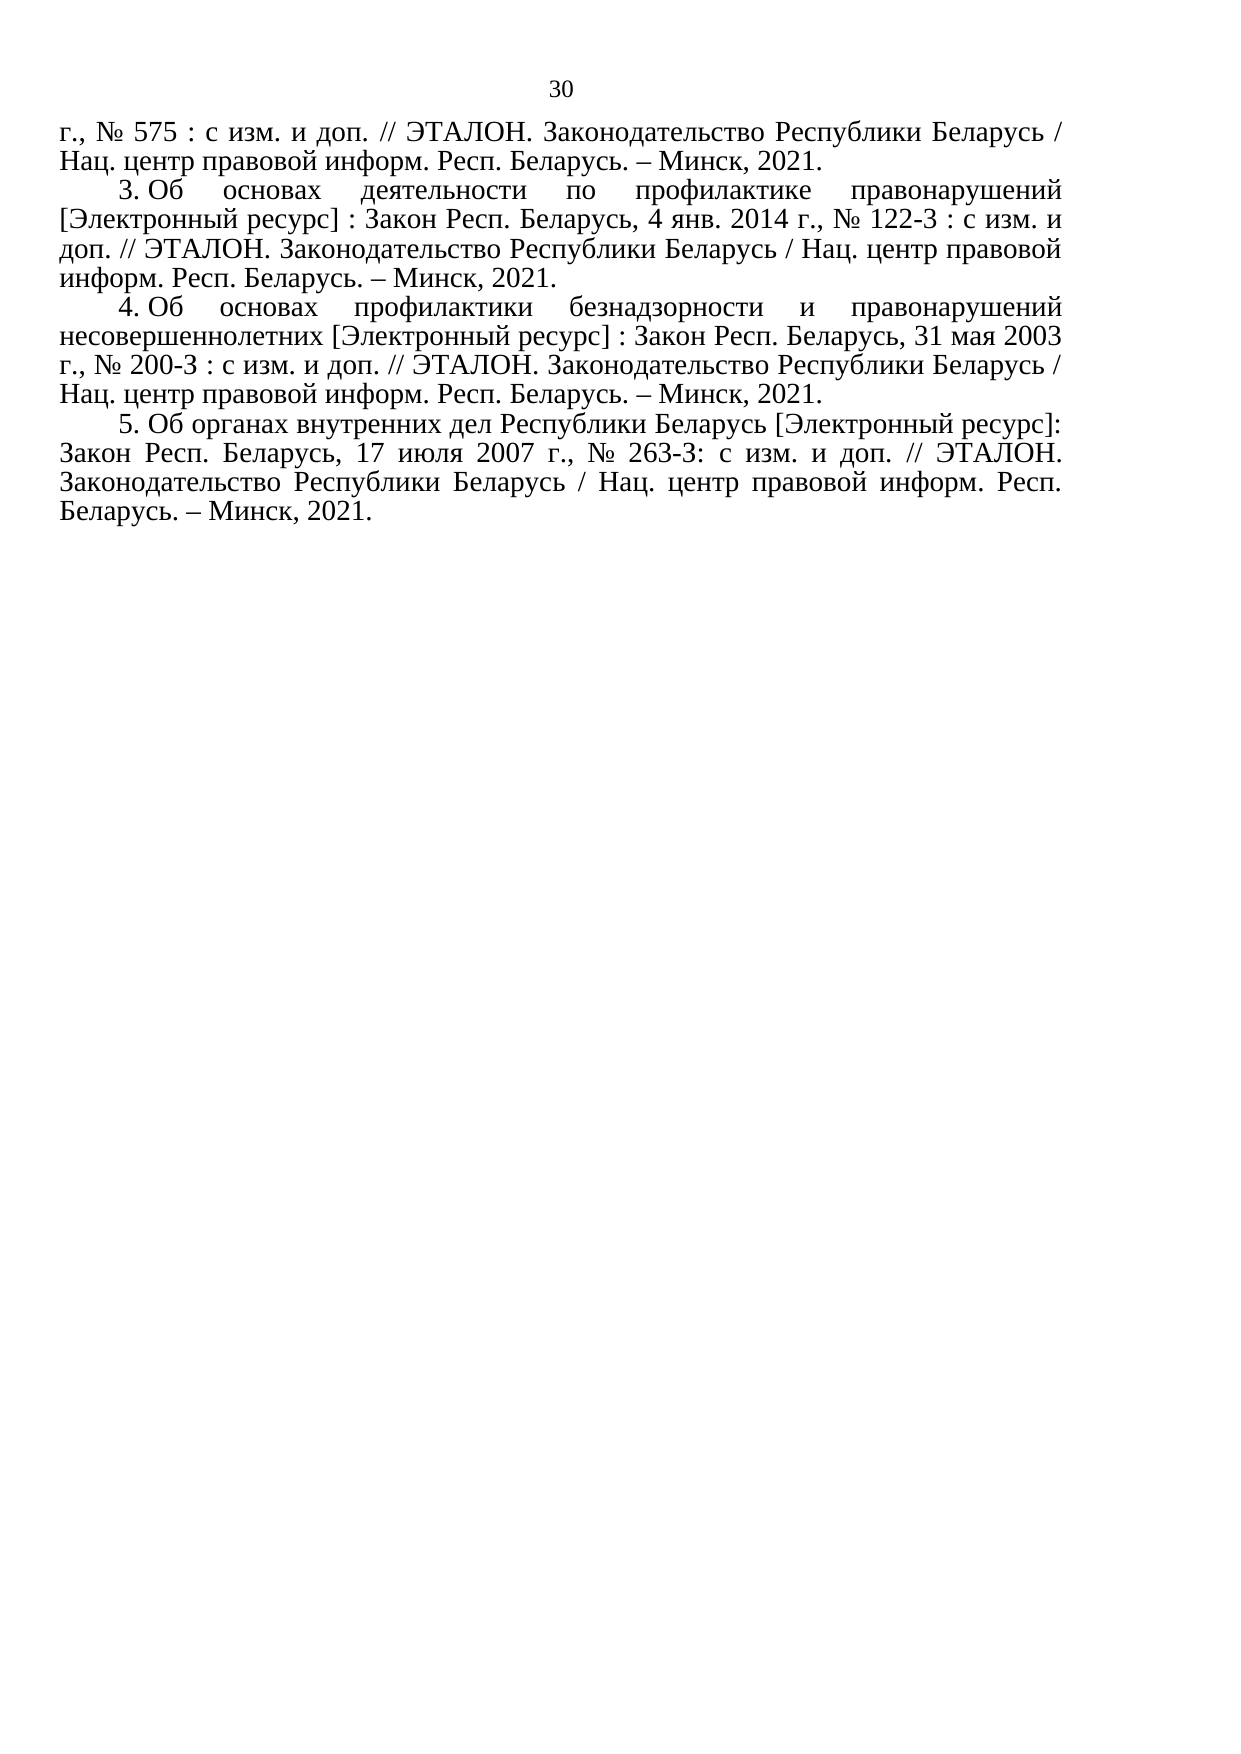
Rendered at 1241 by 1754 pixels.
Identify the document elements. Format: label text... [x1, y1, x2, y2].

list Об основах деятельности по профилактике правонарушений [Электронный ресурс] : Закон Респ. Беларусь, 4 янв. 2014 г., № 122-3 : с изм. и доп. // ЭТАЛОН. Законодательство Республики Беларусь / Нац. центр правовой информ. Респ. Беларусь. – Минск, 2021. [59, 176, 1063, 293]
list Об основах профилактики безнадзорности и правонарушений несовершеннолетних [Электронный ресурс] : Закон Респ. Беларусь, 31 мая 2003 г., № 200-З : с изм. и доп. // ЭТАЛОН. Законодательство Республики Беларусь / Нац. центр правовой информ. Респ. Беларусь. – Минск, 2021. [59, 293, 1063, 410]
list Об органах внутренних дел Республики Беларусь [Электронный ресурс]: Закон Респ. Беларусь, 17 июля ., № 263-З: с изм. и доп. // ЭТАЛОН. Законодательство Республики Беларусь / Нац. центр правовой информ. Респ. Беларусь. – Минск, 2021. [59, 410, 1063, 526]
